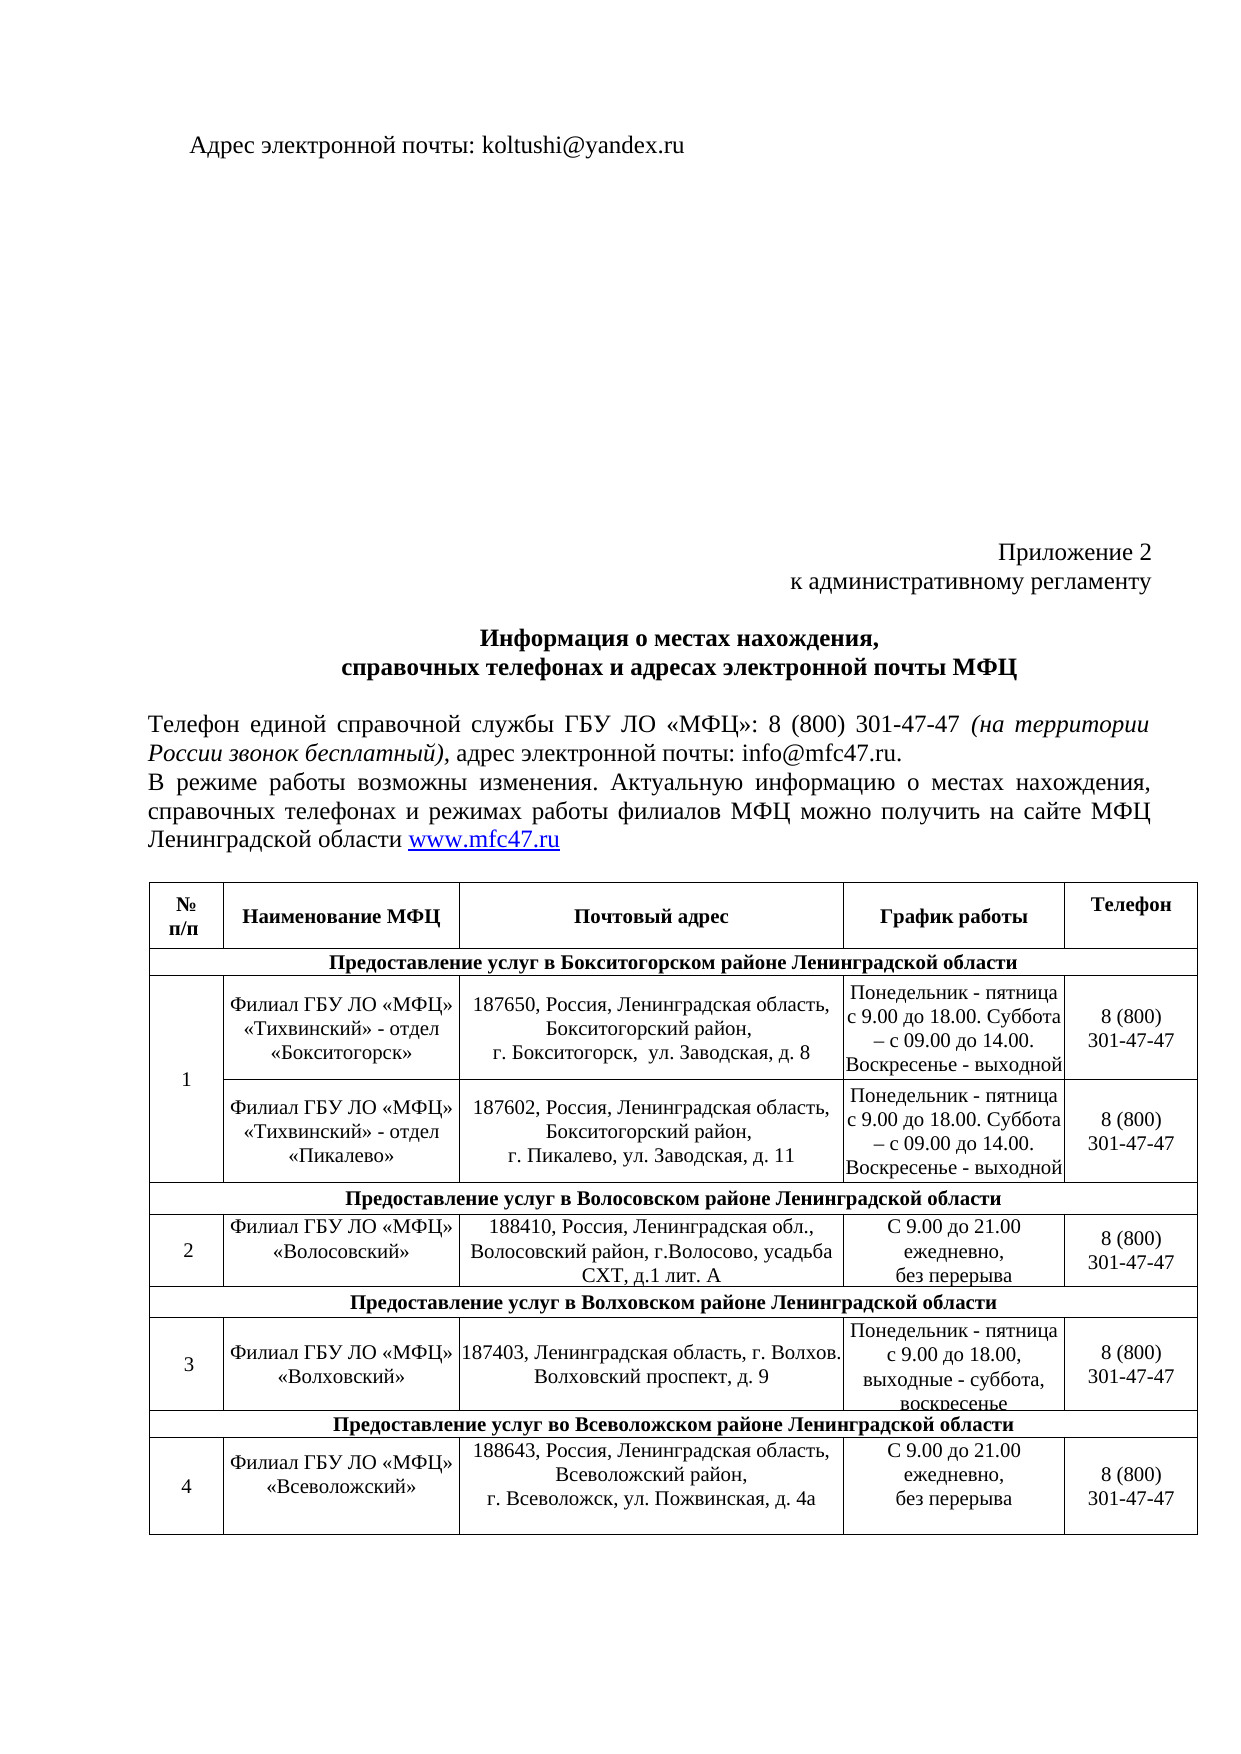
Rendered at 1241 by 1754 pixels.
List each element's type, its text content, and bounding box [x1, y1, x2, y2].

table_cell Филиал ГБУ ЛО «МФЦ» «Тихвинский» - отдел «Пикалево» [224, 1080, 459, 1182]
table_cell Филиал ГБУ ЛО «МФЦ» «Всеволожский» [224, 1438, 459, 1534]
table_cell Филиал ГБУ ЛО «МФЦ» «Волховский» [224, 1318, 459, 1410]
text Приложение 2 [133, 537, 1152, 566]
table_cell 8 (800) 301-47-47 [1065, 1080, 1197, 1182]
table_cell Понедельник - пятница с 9.00 до 18.00. Суббота – с 09.00 до 14.00. Воскресенье - выходной [844, 1080, 1064, 1182]
table_header Наименование МФЦ [224, 883, 459, 948]
text справочных телефонах и адресах электронной почты МФЦ [133, 652, 1152, 681]
table_cell Предоставление услуг в Бокситогорском районе Ленинградской области [150, 949, 1197, 975]
table_cell 187403, Ленинградская область, г. Волхов. Волховский проспект, д. 9 [460, 1318, 843, 1410]
table_cell Понедельник - пятница с 9.00 до 18.00. Суббота – с 09.00 до 14.00. Воскресенье - выходной [844, 976, 1064, 1079]
table_cell 4 [150, 1438, 223, 1534]
table_cell Предоставление услуг во Всеволожском районе Ленинградской области [150, 1411, 1197, 1437]
table_cell 8 (800) 301-47-47 [1065, 1438, 1197, 1534]
table_cell Понедельник - пятница с 9.00 до 18.00, выходные - суббота, воскресенье [844, 1318, 1064, 1410]
table_cell 8 (800) 301-47-47 [1065, 976, 1197, 1079]
table_cell 1 [150, 976, 223, 1182]
table_cell Филиал ГБУ ЛО «МФЦ» «Тихвинский» - отдел «Бокситогорск» [224, 976, 459, 1079]
table_cell 3 [150, 1318, 223, 1410]
text В режиме работы возможны изменения. Актуальную информацию о местах нахождения, справочных телефонах и режимах работы филиалов МФЦ можно получить на сайте МФЦ Ленинградской области www.mfc47.ru [148, 824, 1152, 853]
table_cell 8 (800) 301-47-47 [1065, 1215, 1197, 1286]
text Адрес электронной почты: koltushi@yandex.ru [133, 130, 1152, 158]
table_header График работы [844, 883, 1064, 948]
table_cell Предоставление услуг в Волховском районе Ленинградской области [150, 1287, 1197, 1317]
table_cell 187602, Россия, Ленинградская область, Бокситогорский район, г. Пикалево, ул. Заводская, д. 11 [460, 1080, 843, 1182]
text Телефон единой справочной службы ГБУ ЛО «МФЦ»: 8 (800) 301-47-47 (на территории России звонок бесплатный), адрес электронной почты: info@mfc47.ru. [148, 709, 1152, 767]
table_cell 2 [150, 1215, 223, 1286]
table_header Почтовый адрес [460, 883, 843, 948]
table_cell Предоставление услуг в Волосовском районе Ленинградской области [150, 1183, 1197, 1213]
table_cell 188643, Россия, Ленинградская область, Всеволожский район, г. Всеволожск, ул. Пожвинская, д. 4а [460, 1438, 843, 1534]
table_header Телефон [1065, 883, 1197, 948]
table_cell 8 (800) 301-47-47 [1065, 1318, 1197, 1410]
table_cell 187650, Россия, Ленинградская область, Бокситогорский район, г. Бокситогорск, ул. Заводская, д. 8 [460, 976, 843, 1079]
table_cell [844, 1438, 1064, 1534]
table_header № п/п [150, 883, 223, 948]
table_cell С 9.00 до 21.00 ежедневно, без перерыва [844, 1215, 1064, 1286]
table_cell 188410, Россия, Ленинградская обл., Волосовский район, г.Волосово, усадьба СХТ, д.1 лит. А [460, 1215, 843, 1286]
text Информация о местах нахождения, [133, 623, 1152, 652]
text к административному регламенту [133, 566, 1152, 594]
table_cell Филиал ГБУ ЛО «МФЦ» «Волосовский» [224, 1215, 459, 1286]
